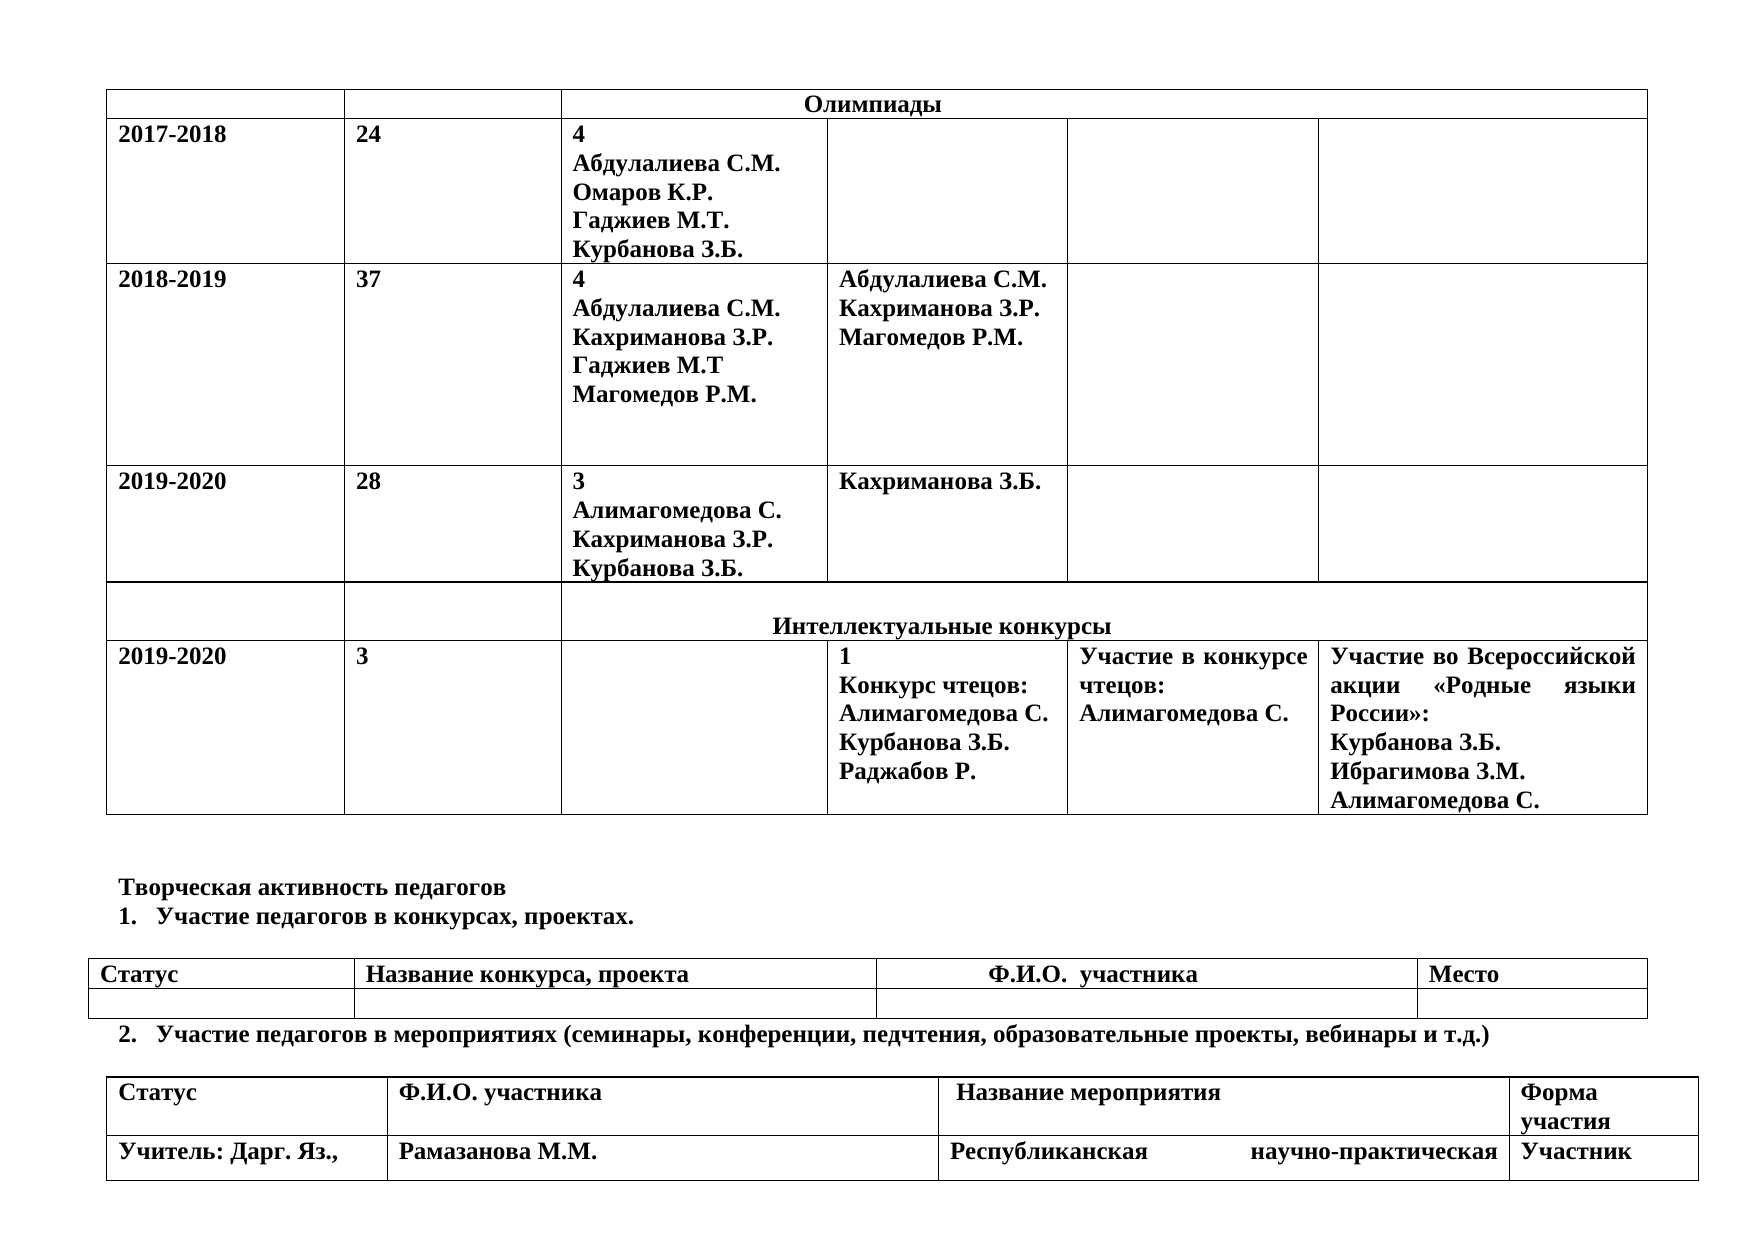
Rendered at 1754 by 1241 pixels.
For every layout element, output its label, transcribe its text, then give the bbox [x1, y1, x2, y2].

table_cell 2019-2020 [107, 466, 344, 581]
table_cell [89, 989, 354, 1018]
text Творческая активность педагогов [118, 872, 1636, 901]
table_cell [1319, 119, 1647, 263]
table_cell 24 [345, 119, 561, 263]
table_cell Участник [1510, 1136, 1698, 1180]
table_cell Абдулалиева С.М. Кахриманова З.Р. Магомедов Р.М. [828, 264, 1067, 465]
table_cell [1319, 466, 1647, 581]
table_cell Участие во Всероссийской акции «Родные языки России»: Курбанова З.Б. Ибрагимова З.М. Алимагомедова С. [1319, 641, 1647, 813]
table_cell [1418, 989, 1647, 1018]
table_cell [828, 119, 1067, 263]
table_cell [1068, 119, 1318, 263]
table_cell 1 Конкурс чтецов: Алимагомедова С. Курбанова З.Б. Раджабов Р. [828, 641, 1067, 813]
table_cell [1319, 264, 1647, 465]
table_cell Кахриманова З.Б. [828, 466, 1067, 581]
table_cell Участие в конкурсе чтецов: Алимагомедова С. [1068, 641, 1318, 813]
table_header Название конкурса, проекта [355, 959, 876, 988]
table_cell [107, 90, 344, 118]
table_header Место [1418, 959, 1647, 988]
table_cell [877, 989, 1417, 1018]
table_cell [388, 1136, 938, 1180]
table_cell 4 Абдулалиева С.М. Кахриманова З.Р. Гаджиев М.Т Магомедов Р.М. [562, 264, 827, 465]
table_cell [345, 90, 561, 118]
table_cell 37 [345, 264, 561, 465]
table_cell 2019-2020 [107, 641, 344, 813]
table_cell [345, 583, 561, 640]
table_cell 3 Алимагомедова С. Кахриманова З.Р. Курбанова З.Б. [562, 466, 827, 581]
table_cell 3 [345, 641, 561, 813]
table_cell 28 [345, 466, 561, 581]
table_cell Интеллектуальные конкурсы [562, 583, 1647, 640]
table_cell [1068, 264, 1318, 465]
table_header Статус [107, 1078, 387, 1135]
table_cell [1068, 466, 1318, 581]
table_header Ф.И.О. участника [877, 959, 1417, 988]
table_cell [107, 583, 344, 640]
table_header Форма участия [1510, 1078, 1698, 1135]
table_header Ф.И.О. участника [388, 1078, 938, 1135]
list Участие педагогов в мероприятиях (семинары, конференции, педчтения, образовательные проекты, вебинары и т.д.) [118, 1019, 1636, 1048]
table_header Название мероприятия [939, 1078, 1509, 1135]
list Участие педагогов в конкурсах, проектах. [118, 901, 1636, 929]
table_cell 4 Абдулалиева С.М. Омаров К.Р. Гаджиев М.Т. Курбанова З.Б. [562, 119, 827, 263]
table_header Статус [89, 959, 354, 988]
table_cell [355, 989, 876, 1018]
table_cell 2018-2019 [107, 264, 344, 465]
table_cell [107, 1136, 387, 1180]
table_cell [939, 1136, 1509, 1180]
table_cell [562, 641, 827, 813]
table_cell Олимпиады [562, 90, 1647, 118]
table_cell 2017-2018 [107, 119, 344, 263]
